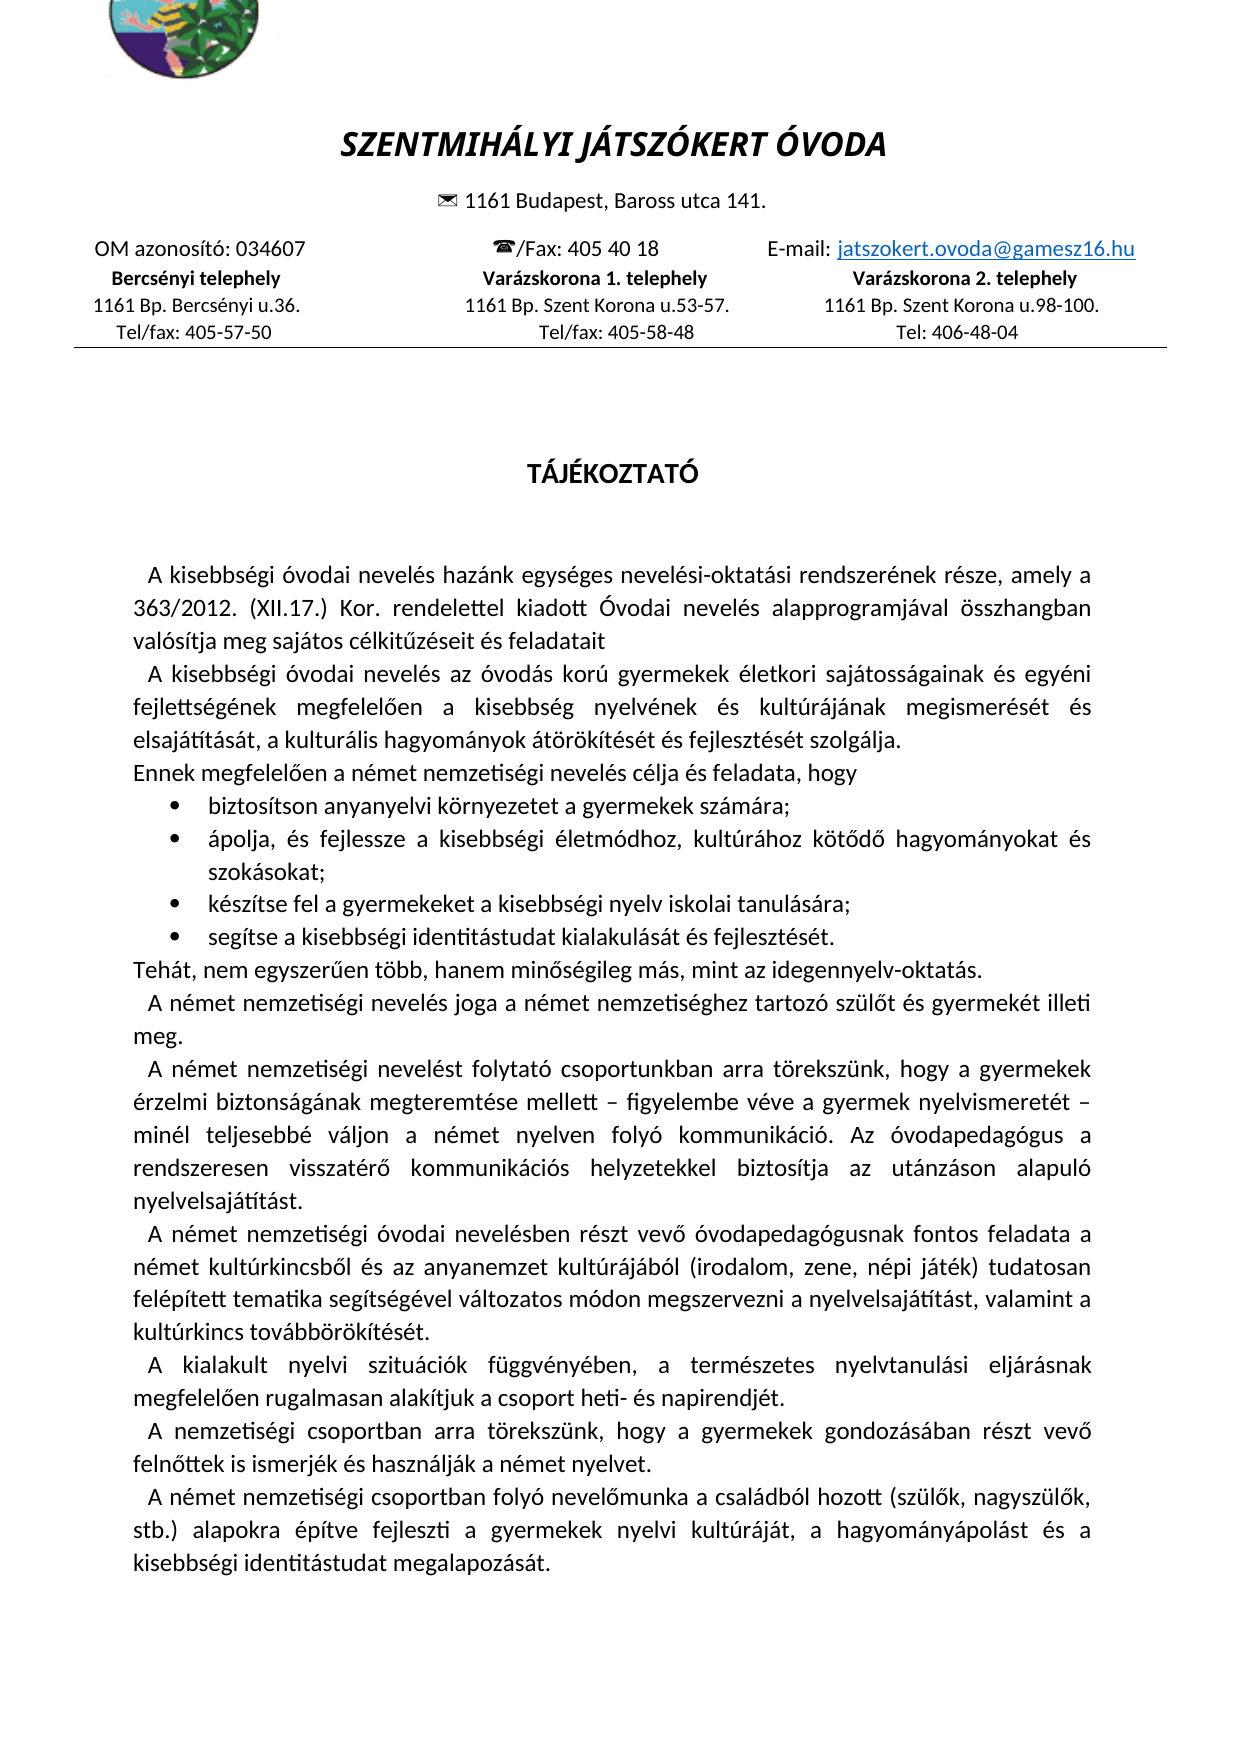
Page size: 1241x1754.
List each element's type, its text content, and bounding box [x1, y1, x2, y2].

text A német nemzetiségi óvodai nevelésben részt vevő óvodapedagógusnak fontos feladata a német kultúrkincsből és az anyanemzet kultúrájából (irodalom, zene, népi játék) tudatosan felépített tematika segítségével változatos módon megszervezni a nyelvelsajátítást, valamint a kultúrkincs továbbörökítését. [133, 1218, 1093, 1347]
text A kisebbségi óvodai nevelés hazánk egységes nevelési-oktatási rendszerének része, amely a 363/2012. (XII.17.) Kor. rendelettel kiadott Óvodai nevelés alapprogramjával összhangban valósítja meg sajátos célkitűzéseit és feladatait [133, 559, 1093, 656]
text A német nemzetiségi csoportban folyó nevelőmunka a családból hozott (szülők, nagyszülők, stb.) alapokra építve fejleszti a gyermekek nyelvi kultúráját, a hagyományápolást és a kisebbségi identitástudat megalapozását. [133, 1481, 1093, 1577]
list segítse a kisebbségi identitástudat kialakulását és fejlesztését. [170, 922, 1093, 952]
text A német nemzetiségi nevelést folytató csoportunkban arra törekszünk, hogy a gyermekek érzelmi biztonságának megteremtése mellett – figyelembe véve a gyermek nyelvismeretét – minél teljesebbé váljon a német nyelven folyó kommunikáció. Az óvodapedagógus a rendszeresen visszatérő kommunikációs helyzetekkel biztosítja az utánzáson alapuló nyelvelsajátítást. [133, 1053, 1093, 1215]
text Ennek megfelelően a német nemzetiségi nevelés célja és feladata, hogy [133, 757, 1093, 787]
text A nemzetiségi csoportban arra törekszünk, hogy a gyermekek gondozásában részt vevő felnőttek is ismerjék és használják a német nyelvet. [133, 1415, 1093, 1479]
list készítse fel a gyermekeket a kisebbségi nyelv iskolai tanulására; [170, 889, 1093, 919]
text Tehát, nem egyszerűen több, hanem minőségileg más, mint az idegennyelv-oktatás. [133, 954, 1093, 985]
list ápolja, és fejlessze a kisebbségi életmódhoz, kultúrához kötődő hagyományokat és szokásokat; [170, 823, 1093, 886]
text TÁJÉKOZTATÓ [118, 455, 1093, 490]
list biztosítson anyanyelvi környezetet a gyermekek számára; [170, 790, 1093, 820]
text A kisebbségi óvodai nevelés az óvodás korú gyermekek életkori sajátosságainak és egyéni fejlettségének megfelelően a kisebbség nyelvének és kultúrájának megismerését és elsajátítását, a kulturális hagyományok átörökítését és fejlesztését szolgálja. [133, 658, 1093, 754]
text A német nemzetiségi nevelés joga a német nemzetiséghez tartozó szülőt és gyermekét illeti meg. [133, 987, 1093, 1051]
text A kialakult nyelvi szituációk függvényében, a természetes nyelvtanulási eljárásnak megfelelően rugalmasan alakítjuk a csoport heti- és napirendjét. [133, 1349, 1093, 1413]
